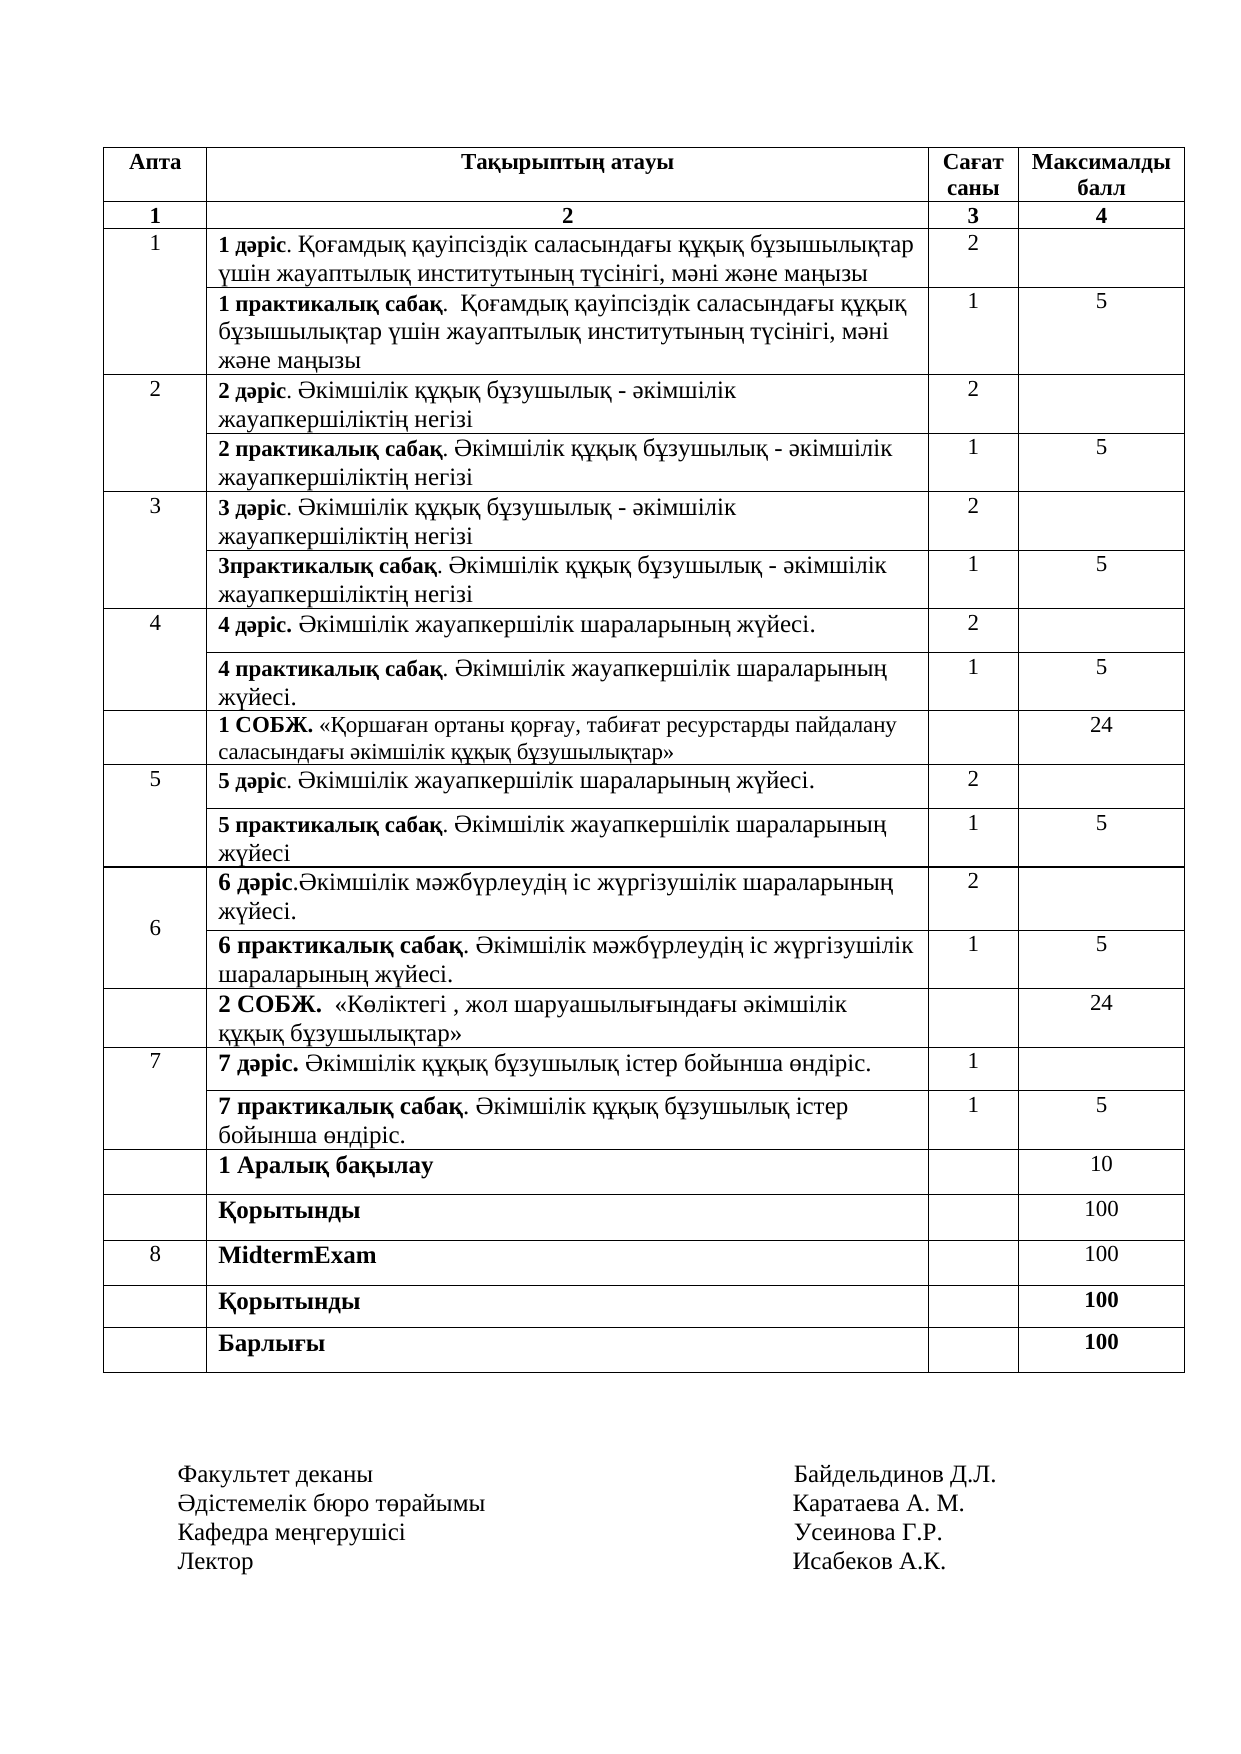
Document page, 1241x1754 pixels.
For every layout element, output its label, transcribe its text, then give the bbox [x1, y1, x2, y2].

table_cell [929, 1328, 1018, 1372]
table_cell 4 [104, 609, 206, 710]
table_cell 6 практикалық сабақ. Әкімшілік мәжбүрлеудің іс жүргізушілік шараларының жүйесі. [207, 931, 928, 988]
table_cell [104, 1328, 206, 1372]
table_cell [929, 1286, 1018, 1327]
table_cell 1 [929, 288, 1018, 374]
table_cell 4 [1019, 202, 1184, 228]
table_header Апта [104, 148, 206, 201]
table_cell 3 [104, 492, 206, 608]
table_cell 100 [1019, 1286, 1184, 1327]
table_cell 2 практикалық сабақ. Әкімшілік құқық бұзушылық - әкімшілік жауапкершіліктің негізі [207, 434, 928, 491]
table_cell [104, 989, 206, 1047]
table_cell [1019, 229, 1184, 287]
table_cell Барлығы [207, 1328, 928, 1372]
table_cell 10 [1019, 1150, 1184, 1194]
table_cell 5 дәріс. Әкімшілік жауапкершілік шараларының жүйесі. [207, 765, 928, 808]
table_cell 7 практикалық сабақ. Әкімшілік құқық бұзушылық істер бойынша өндіріс. [207, 1091, 928, 1149]
table_cell 1 [929, 1091, 1018, 1149]
text Әдістемелік бюро төрайымы Каратаева А. М. [177, 1488, 1152, 1517]
table_cell 1 СОБЖ. «Қоршаған ортаны қорғау, табиғат ресурстарды пайдалану саласындағы әкімшілік құқық бұзушылықтар» [207, 711, 928, 764]
table_cell 24 [1019, 989, 1184, 1047]
table_cell 4 практикалық сабақ. Әкімшілік жауапкершілік шараларының жүйесі. [207, 653, 928, 710]
table_cell 1 практикалық сабақ. Қоғамдық қауіпсіздік саласындағы құқық бұзышылықтар үшін жауаптылық институтының түсінігі, мәні және маңызы [207, 288, 928, 374]
table_cell 3 дәріс. Әкімшілік құқық бұзушылық - әкімшілік жауапкершіліктің негізі [207, 492, 928, 549]
table_cell 6 дәріс.Әкімшілік мәжбүрлеудің іс жүргізушілік шараларының жүйесі. [207, 868, 928, 929]
text Лектор Исабеков А.К. [177, 1546, 1152, 1574]
table_cell [104, 1286, 206, 1327]
table_cell 1 [104, 202, 206, 228]
table_cell 6 [104, 868, 206, 988]
table_cell 3 [929, 202, 1018, 228]
table_cell [104, 711, 206, 764]
table_cell 1 Аралық бақылау [207, 1150, 928, 1194]
table_header Тақырыптың атауы [207, 148, 928, 201]
table_cell 7 дәріс. Әкімшілік құқық бұзушылық істер бойынша өндіріс. [207, 1048, 928, 1090]
table_cell 5 практикалық сабақ. Әкімшілік жауапкершілік шараларының жүйесі [207, 809, 928, 866]
table_cell 1 [929, 434, 1018, 491]
table_cell 5 [1019, 653, 1184, 710]
table_cell [1019, 492, 1184, 549]
table_cell [929, 711, 1018, 764]
table_cell 2 [929, 229, 1018, 287]
table_cell 1 [104, 229, 206, 374]
table_cell [929, 989, 1018, 1047]
table_cell 2 [929, 609, 1018, 652]
table_cell 7 [104, 1048, 206, 1149]
table_cell [1019, 765, 1184, 808]
table_cell 2 дәріс. Әкімшілік құқық бұзушылық - әкімшілік жауапкершіліктің негізі [207, 375, 928, 432]
table_cell 5 [1019, 288, 1184, 374]
table_cell [1019, 1048, 1184, 1090]
table_cell [104, 1150, 206, 1194]
table_cell Қорытынды [207, 1286, 928, 1327]
table_cell 1 [929, 653, 1018, 710]
table_cell [929, 1241, 1018, 1285]
table_cell 2 [104, 375, 206, 491]
table_cell [929, 1150, 1018, 1194]
table_cell 100 [1019, 1241, 1184, 1285]
table_cell 100 [1019, 1328, 1184, 1372]
table_cell 8 [104, 1241, 206, 1285]
table_cell 5 [1019, 434, 1184, 491]
table_cell [929, 1195, 1018, 1239]
table_cell [104, 1195, 206, 1239]
table_cell [1019, 868, 1184, 929]
table_cell 5 [1019, 931, 1184, 988]
table_cell MidtermExam [207, 1241, 928, 1285]
text Кафедра меңгерушісі Усеинова Г.Р. [177, 1517, 1152, 1546]
table_cell Қорытынды [207, 1195, 928, 1239]
table_cell [1019, 609, 1184, 652]
table_cell 1 [929, 551, 1018, 608]
table_header Сағат саны [929, 148, 1018, 201]
table_cell 2 [929, 375, 1018, 432]
table_cell 2 [207, 202, 928, 228]
table_cell 1 [929, 1048, 1018, 1090]
table_cell 1 [929, 809, 1018, 866]
table_cell 5 [1019, 1091, 1184, 1149]
table_cell 2 [929, 765, 1018, 808]
table_cell 24 [1019, 711, 1184, 764]
table_cell 5 [104, 765, 206, 866]
table_cell 4 дәріс. Әкімшілік жауапкершілік шараларының жүйесі. [207, 609, 928, 652]
table_cell 5 [1019, 551, 1184, 608]
table_cell [1019, 375, 1184, 432]
table_cell 5 [1019, 809, 1184, 866]
table_cell 1 [929, 931, 1018, 988]
table_cell 2 СОБЖ. «Көліктегі , жол шаруашылығындағы әкімшілік құқық бұзушылықтар» [207, 989, 928, 1047]
table_cell 3практикалық сабақ. Әкімшілік құқық бұзушылық - әкімшілік жауапкершіліктің негізі [207, 551, 928, 608]
table_cell 1 дәріс. Қоғамдық қауіпсіздік саласындағы құқық бұзышылықтар үшін жауаптылық институтының түсінігі, мәні және маңызы [207, 229, 928, 287]
table_cell 2 [929, 868, 1018, 929]
table_header Максималды балл [1019, 148, 1184, 201]
table_cell 2 [929, 492, 1018, 549]
table_cell 100 [1019, 1195, 1184, 1239]
text Факультет деканы Байдельдинов Д.Л. [177, 1459, 1152, 1488]
